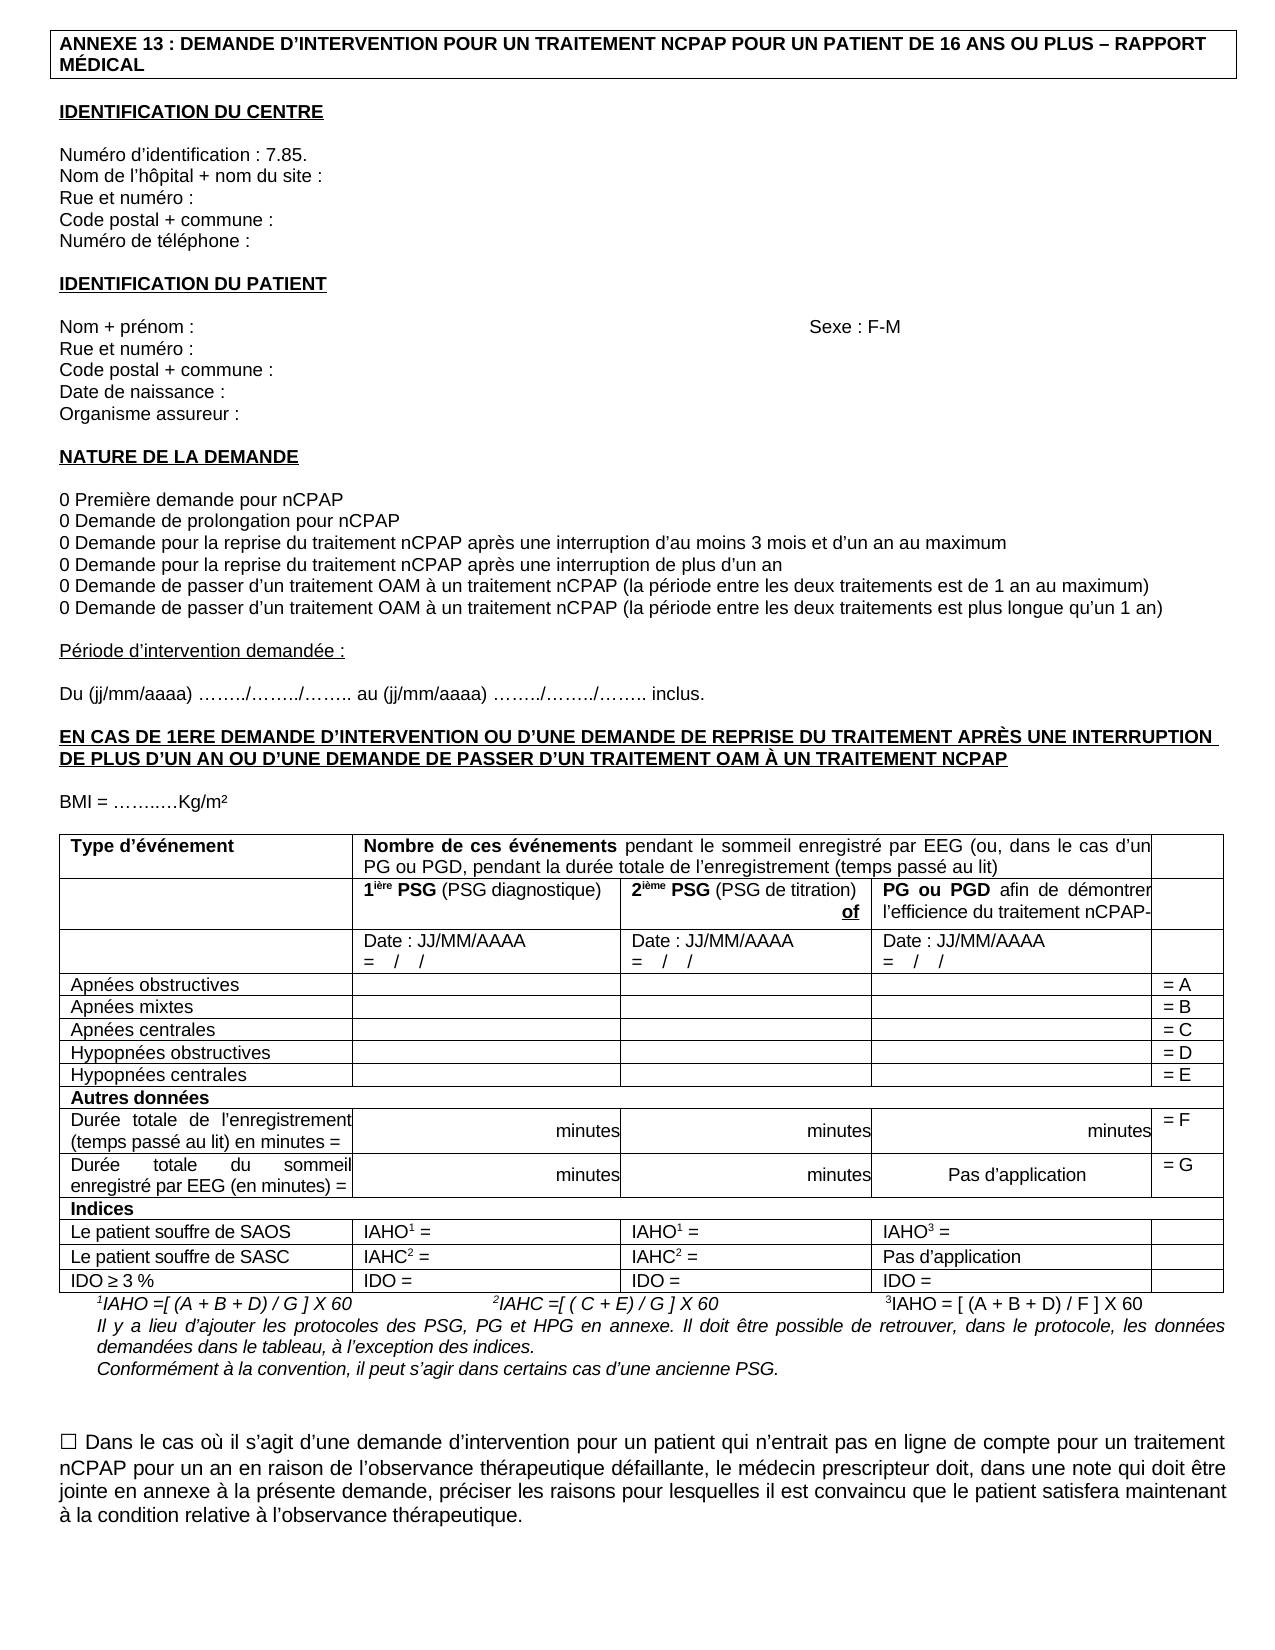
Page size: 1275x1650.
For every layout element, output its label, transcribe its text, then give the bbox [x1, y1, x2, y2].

text Du (jj/mm/aaaa) ……../……../…….. au (jj/mm/aaaa) ……../……../…….. inclus. [59, 683, 1227, 704]
table_cell = A [1152, 974, 1223, 995]
table_header Nombre de ces événements pendant le sommeil enregistré par EEG (ou, dans le cas d’un PG ou PGD, pendant la durée totale de l’enregistrement (temps passé au lit) [353, 835, 1151, 878]
table_header [1152, 835, 1223, 878]
table_cell 1ière PSG (PSG diagnostique) [353, 879, 620, 928]
table_cell IDO = [621, 1270, 871, 1292]
text Dans le cas où il s’agit d’une demande d’intervention pour un patient qui n’entrait pas en ligne de compte pour un traitement nCPAP pour un an en raison de l’observance thérapeutique défaillante, le médecin prescripteur doit, dans une note qui doit être jointe en annexe à la présente demande, préciser les raisons pour lesquelles il est convaincu que le patient satisfera maintenant à la condition relative à l’observance thérapeutique. [59, 1427, 1227, 1527]
table_cell Date : JJ/MM/AAAA = / / [872, 930, 1151, 973]
table_cell = B [1152, 996, 1223, 1018]
text 0 Demande de prolongation pour nCPAP [59, 510, 1227, 532]
text 1IAHO =[ (A + B + D) / G ] X 60 2IAHC =[ ( C + E) / G ] X 60 3IAHO = [ (A + B + D) / F ] X 60 [97, 1293, 1227, 1314]
text Code postal + commune : [59, 359, 1227, 381]
table_cell Indices [60, 1198, 1223, 1219]
table_cell [872, 1041, 1151, 1063]
text 0 Demande pour la reprise du traitement nCPAP après une interruption de plus d’un an [59, 553, 1227, 575]
text 0 Demande de passer d’un traitement OAM à un traitement nCPAP (la période entre les deux traitements est plus longue qu’un 1 an) [59, 596, 1227, 618]
table_cell = E [1152, 1064, 1223, 1086]
table_cell minutes [872, 1109, 1151, 1152]
table_cell Durée totale de l’enregistrement (temps passé au lit) en minutes = [60, 1109, 352, 1152]
table_cell IAHO3 = [872, 1220, 1151, 1244]
table_cell IAHC2 = [621, 1245, 871, 1269]
table_cell Date : JJ/MM/AAAA = / / [621, 930, 871, 973]
table_cell IDO = [872, 1270, 1151, 1292]
table_cell Autres données [60, 1087, 1223, 1108]
table_cell Le patient souffre de SASC [60, 1245, 352, 1269]
text 0 Demande de passer d’un traitement OAM à un traitement nCPAP (la période entre les deux traitements est de 1 an au maximum) [59, 575, 1227, 596]
text 0 Demande pour la reprise du traitement nCPAP après une interruption d’au moins 3 mois et d’un an au maximum [59, 532, 1227, 553]
table_cell [353, 974, 620, 995]
text Identification du patient [59, 273, 1227, 294]
table_cell [60, 930, 352, 973]
table_cell IAHO1 = [353, 1220, 620, 1244]
text Période d’intervention demandée : [59, 639, 1227, 661]
table_cell [872, 1064, 1151, 1086]
text Conformément à la convention, il peut s’agir dans certains cas d’une ancienne PSG. [97, 1357, 1227, 1379]
table_cell [872, 974, 1151, 995]
table_cell [353, 1064, 620, 1086]
table_cell [1152, 1245, 1223, 1269]
table_cell = G [1152, 1154, 1223, 1197]
text EN CAS DE 1ere DEMANDE D’INTERVENTION ou d’une demande de reprise du traitement après une interruption de plus d’un an ou d’une demande de passer d’un traitement OAM à un traitement nCPAP [59, 726, 1227, 769]
table_cell [621, 1041, 871, 1063]
table_cell IAHC2 = [353, 1245, 620, 1269]
table_cell Date : JJ/MM/AAAA = / / [353, 930, 620, 973]
text 0 Première demande pour nCPAP [59, 489, 1227, 510]
table_cell = D [1152, 1041, 1223, 1063]
text Organisme assureur : [59, 402, 1227, 424]
table_header Type d’événement [60, 835, 352, 878]
table_cell PG ou PGD afin de démontrer l’efficience du traitement nCPAP- [872, 879, 1151, 928]
table_cell [621, 996, 871, 1018]
text Nom + prénom : Sexe : F-M [59, 316, 1227, 338]
text Code postal + commune : [59, 208, 1227, 230]
text Numéro d’identification : 7.85. [59, 144, 1227, 165]
table_cell IDO = [353, 1270, 620, 1292]
text ANNEXE 13 : Demande d’intervention pour un traitement nCPAP pour un patient de 16 ans ou plus – rapport médical [51, 31, 1236, 78]
table_cell Hypopnées centrales [60, 1064, 352, 1086]
table_cell [60, 879, 352, 928]
text Nature de la demande [59, 446, 1227, 467]
table_cell Apnées obstructives [60, 974, 352, 995]
table_cell [621, 1064, 871, 1086]
table_cell Pas d’application [872, 1245, 1151, 1269]
table_cell 2ième PSG (PSG de titration) of [621, 879, 871, 928]
table_cell minutes [353, 1109, 620, 1152]
text BMI = ……..…Kg/m² [59, 791, 1227, 812]
table_cell = F [1152, 1109, 1223, 1152]
table_cell Le patient souffre de SAOS [60, 1220, 352, 1244]
table_cell [872, 996, 1151, 1018]
text Rue et numéro : [59, 187, 1227, 208]
table_cell minutes [621, 1109, 871, 1152]
table_cell [1152, 930, 1223, 973]
table_cell [872, 1019, 1151, 1040]
table_cell Pas d’application [872, 1154, 1151, 1197]
table_cell = C [1152, 1019, 1223, 1040]
table_cell IAHO1 = [621, 1220, 871, 1244]
table_cell Hypopnées obstructives [60, 1041, 352, 1063]
table_cell IDO ≥ 3 % [60, 1270, 352, 1292]
table_cell [353, 1041, 620, 1063]
table_cell [353, 996, 620, 1018]
table_cell minutes [621, 1154, 871, 1197]
table_cell [1152, 1270, 1223, 1292]
table_cell [621, 1019, 871, 1040]
text Nom de l’hôpital + nom du site : [59, 165, 1227, 187]
table_cell minutes [353, 1154, 620, 1197]
text Numéro de téléphone : [59, 230, 1227, 251]
table_cell [1152, 1220, 1223, 1244]
table_cell Apnées centrales [60, 1019, 352, 1040]
table_cell [1152, 879, 1223, 928]
table_cell [353, 1019, 620, 1040]
table_cell Durée totale du sommeil enregistré par EEG (en minutes) = [60, 1154, 352, 1197]
table_cell Apnées mixtes [60, 996, 352, 1018]
text Il y a lieu d’ajouter les protocoles des PSG, PG et HPG en annexe. Il doit être possible de retrouver, dans le protocole, les données demandées dans le tableau, à l’exception des indices. [97, 1314, 1227, 1357]
text Rue et numéro : [59, 338, 1227, 359]
text Date de naissance : [59, 381, 1227, 402]
table_cell [621, 974, 871, 995]
text Identification du Centre [59, 101, 1227, 122]
